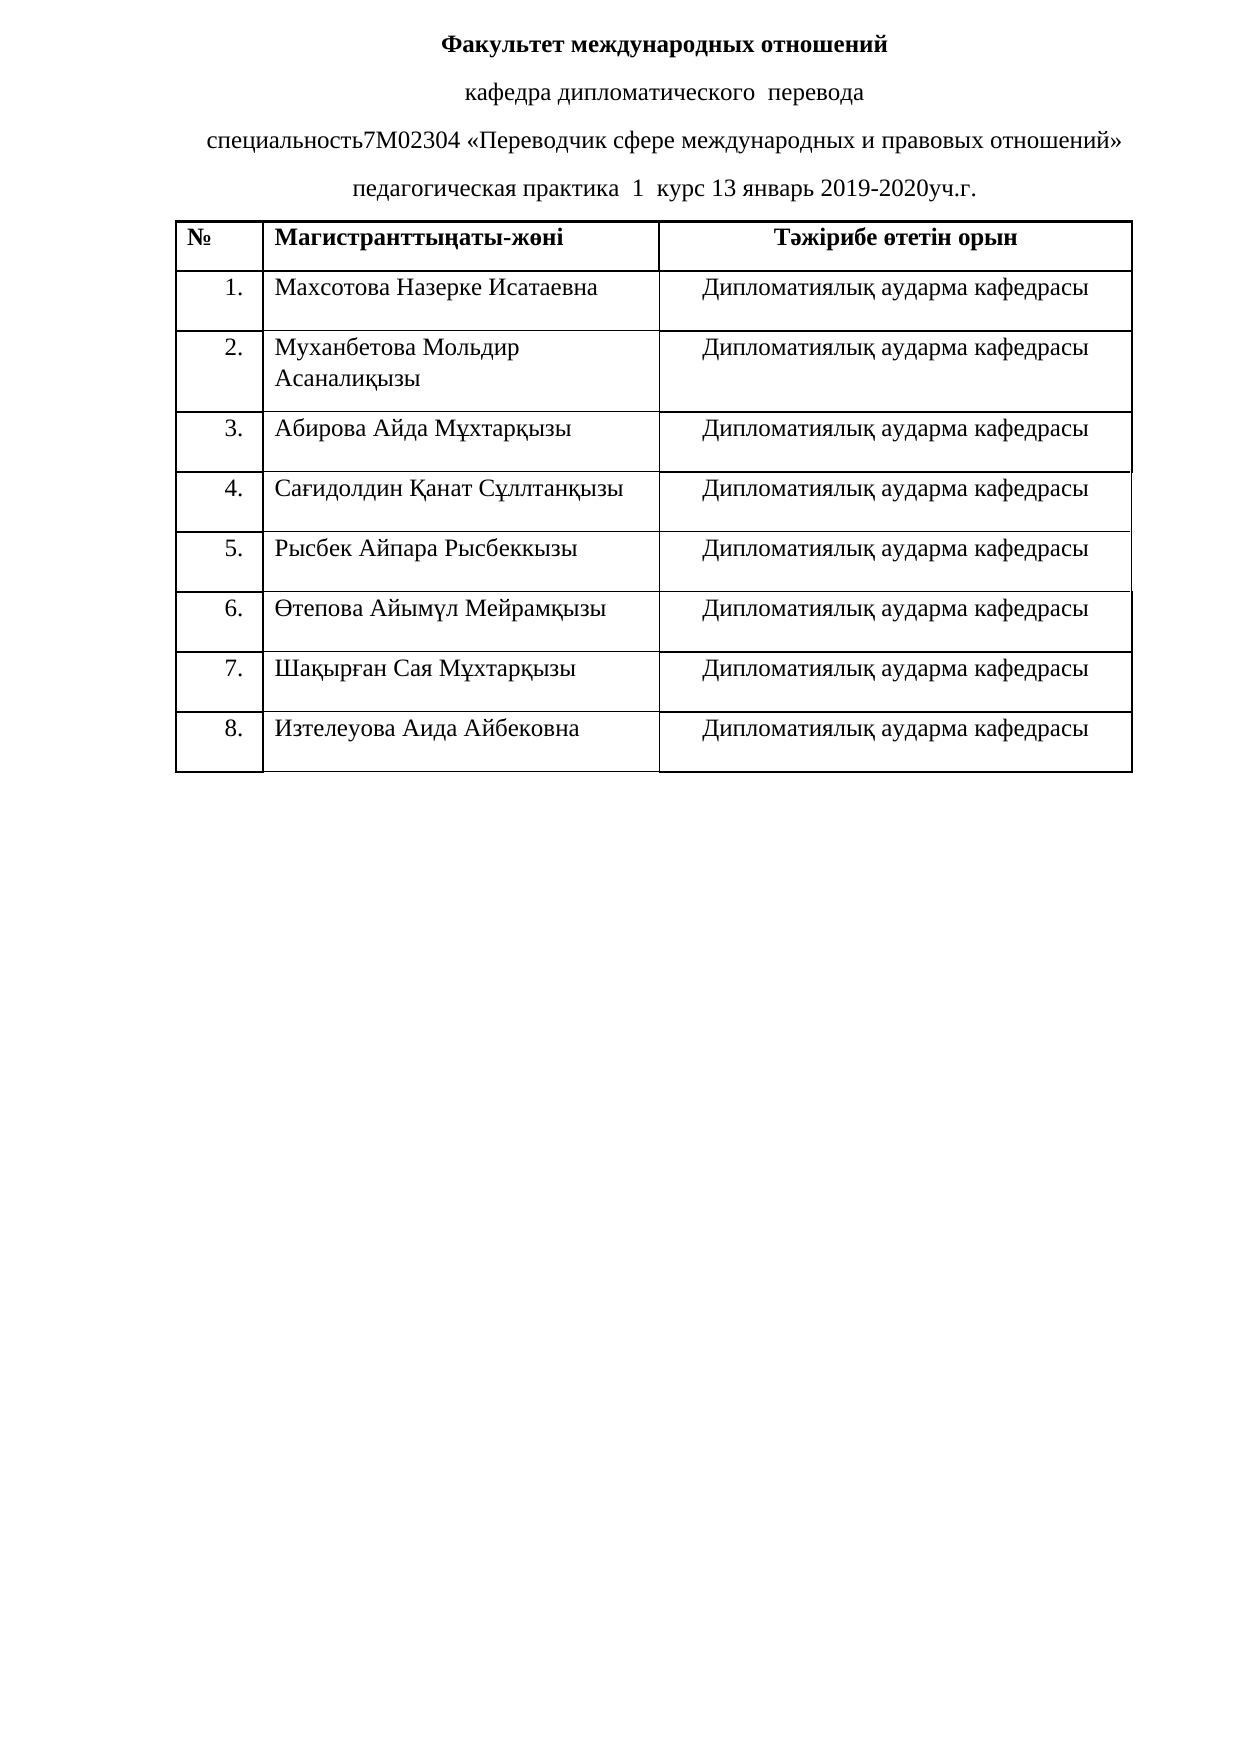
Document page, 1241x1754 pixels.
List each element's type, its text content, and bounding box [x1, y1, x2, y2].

table_cell Рысбек Айпара Рысбеккызы [264, 532, 659, 591]
table_cell Дипломатиялық аударма кафедрасы [660, 531, 1131, 591]
table_cell Дипломатиялық аударма кафедрасы [660, 653, 1131, 711]
table_cell [177, 332, 262, 411]
table_cell Шақырған Сая Мұхтарқызы [264, 652, 659, 711]
table_cell Махсотова Назерке Исатаевна [264, 272, 659, 330]
table_cell Дипломатиялық аударма кафедрасы [660, 713, 1131, 771]
table_cell Дипломатиялық аударма кафедрасы [660, 272, 1131, 330]
table_cell Өтепова Айымүл Мейрамқызы [264, 592, 659, 651]
table_header Тәжірибе өтетін орын [660, 223, 1131, 270]
table_cell Изтелеуова Аида Айбековна [264, 712, 659, 771]
table_cell [177, 473, 262, 531]
table_cell Дипломатиялық аударма кафедрасы [660, 591, 1131, 651]
table_cell Дипломатиялық аударма кафедрасы [660, 471, 1131, 531]
table_cell [177, 713, 262, 771]
text специальность7М02304 «Переводчик сфере международных и правовых отношений» [177, 125, 1152, 154]
text педагогическая практика 1 курс 13 январь 2019-2020уч.г. [177, 173, 1152, 201]
text кафедра дипломатического перевода [177, 77, 1152, 106]
table_cell Дипломатиялық аударма кафедрасы [660, 332, 1131, 411]
table_cell Дипломатиялық аударма кафедрасы [660, 413, 1131, 471]
table_cell Сағидолдин Қанат Сұллтанқызы [264, 472, 659, 531]
table_cell [177, 413, 262, 471]
table_cell [177, 272, 262, 330]
table_cell Абирова Айда Мұхтарқызы [264, 412, 659, 471]
table_header № [177, 223, 262, 270]
table_header Магистранттыңаты-жөні [264, 223, 658, 270]
table_cell Муханбетова Мольдир Асаналиқызы [264, 331, 659, 411]
table_cell [177, 593, 262, 651]
table_cell [177, 653, 262, 711]
text Факультет международных отношений [177, 29, 1152, 58]
table_cell [177, 533, 262, 591]
